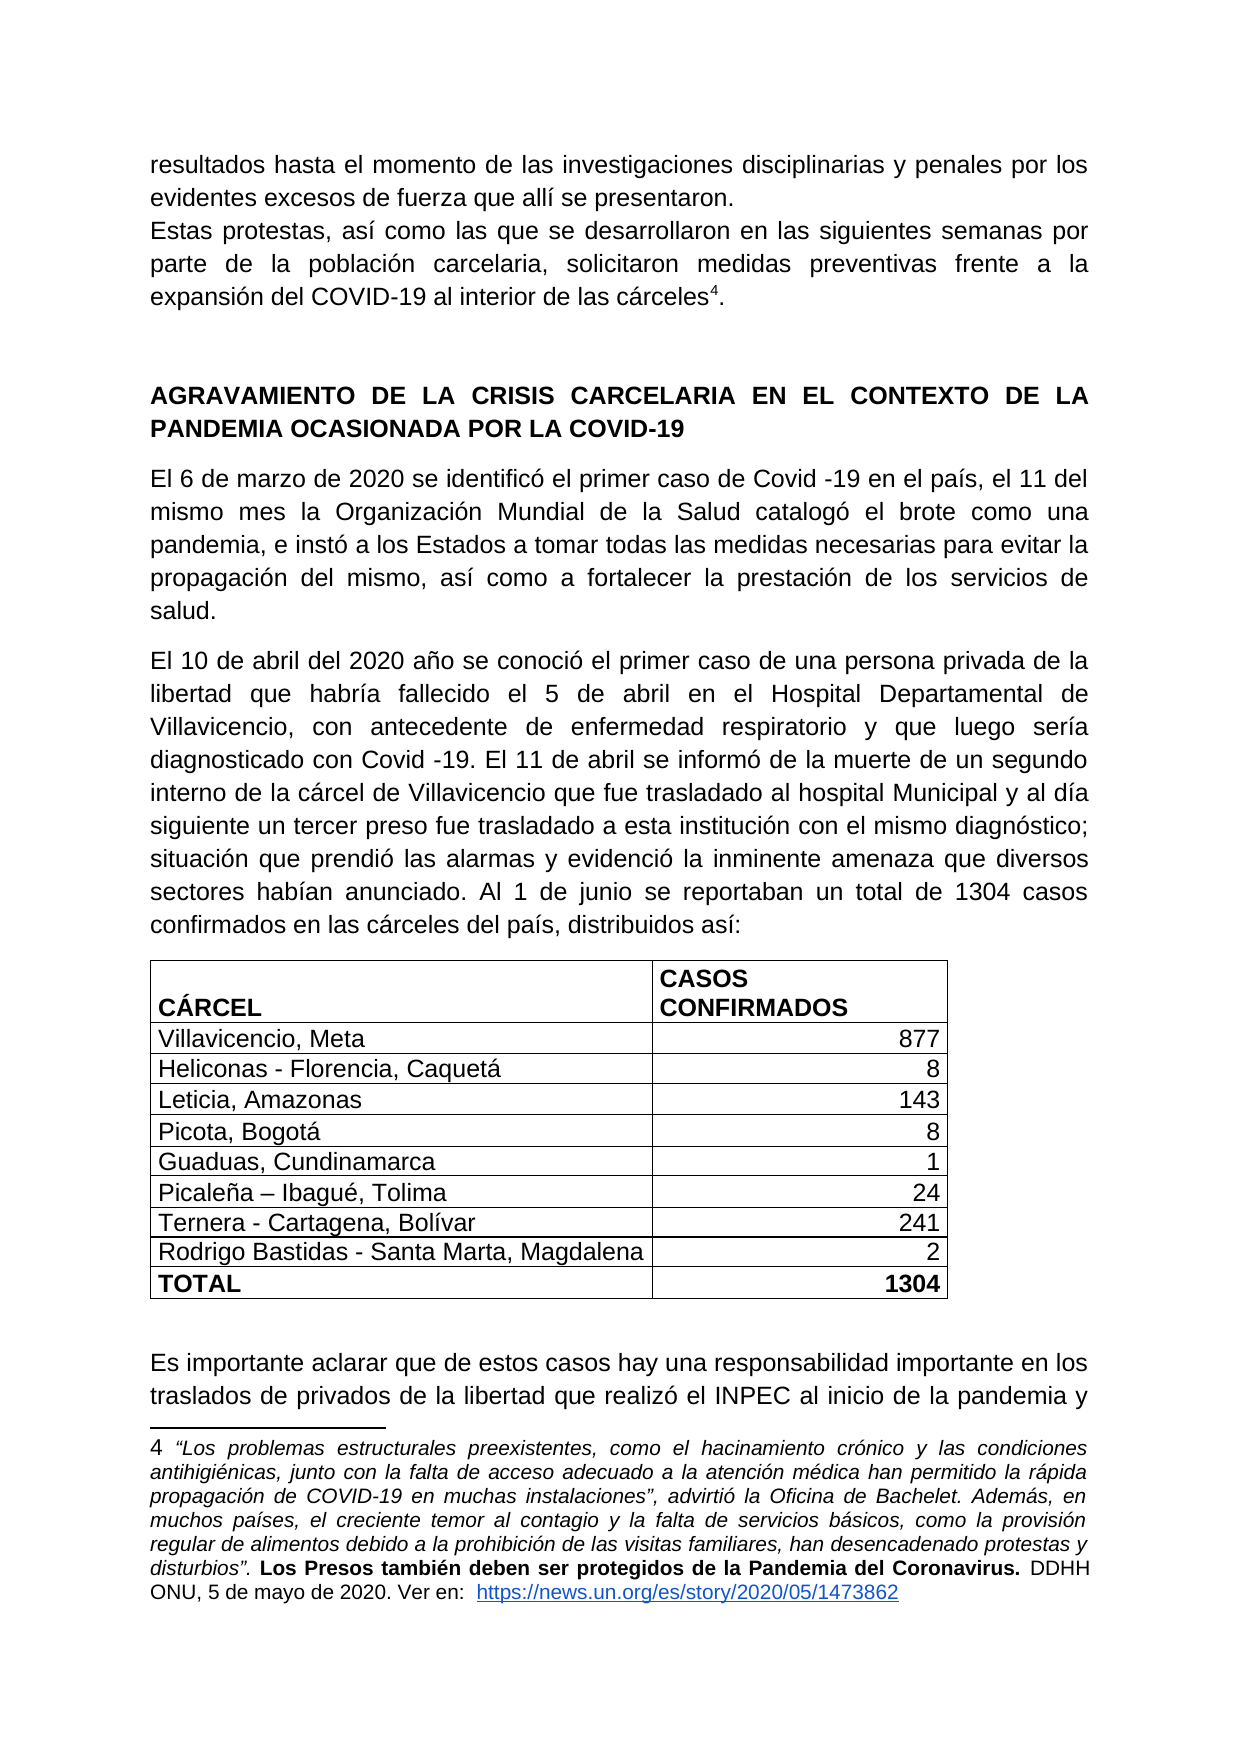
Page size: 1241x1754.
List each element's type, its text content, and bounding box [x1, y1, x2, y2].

table_header CÁRCEL [151, 961, 652, 1022]
table_cell 24 [653, 1176, 947, 1207]
table_cell Villavicencio, Meta [151, 1023, 652, 1053]
table_header CASOS CONFIRMADOS [653, 961, 947, 1022]
text El 6 de marzo de 2020 se identificó el primer caso de Covid -19 en el país, el 11 del mismo mes la Organización Mundial de la Salud catalogó el brote como una pandemia, e instó a los Estados a tomar todas las medidas necesarias para evitar la propagación del mismo, así como a fortalecer la prestación de los servicios de salud. [150, 464, 1090, 625]
table_cell 241 [653, 1208, 947, 1236]
table_cell 143 [653, 1084, 947, 1114]
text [150, 1348, 1090, 1410]
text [150, 150, 1090, 212]
table_cell 1304 [653, 1267, 947, 1297]
table_cell Picaleña – Ibagué, Tolima [151, 1176, 652, 1207]
table_cell Leticia, Amazonas [151, 1084, 652, 1114]
table_cell TOTAL [151, 1267, 652, 1297]
table_cell Rodrigo Bastidas - Santa Marta, Magdalena [151, 1238, 652, 1266]
text AGRAVAMIENTO DE LA CRISIS CARCELARIA EN EL CONTEXTO DE LA PANDEMIA OCASIONADA POR LA COVID-19 [150, 381, 1090, 443]
table_cell 877 [653, 1023, 947, 1053]
table_cell Heliconas - Florencia, Caquetá [151, 1054, 652, 1083]
table_cell 1 [653, 1147, 947, 1175]
table_cell Guaduas, Cundinamarca [151, 1147, 652, 1175]
table_cell Picota, Bogotá [151, 1115, 652, 1146]
text El 10 de abril del 2020 año se conoció el primer caso de una persona privada de la libertad que habría fallecido el 5 de abril en el Hospital Departamental de Villavicencio, con antecedente de enfermedad respiratorio y que luego sería diagnosticado con Covid -19. El 11 de abril se informó de la muerte de un segundo interno de la cárcel de Villavicencio que fue trasladado al hospital Municipal y al día siguiente un tercer preso fue trasladado a esta institución con el mismo diagnóstico; situación que prendió las alarmas y evidenció la inminente amenaza que diversos sectores habían anunciado. Al 1 de junio se reportaban un total de 1304 casos confirmados en las cárceles del país, distribuidos así: [150, 646, 1090, 938]
table_cell 8 [653, 1054, 947, 1083]
text Estas protestas, así como las que se desarrollaron en las siguientes semanas por parte de la población carcelaria, solicitaron medidas preventivas frente a la expansión del COVID-19 al interior de las cárceles. [150, 216, 1090, 311]
table_cell 8 [653, 1115, 947, 1146]
table_cell 2 [653, 1238, 947, 1266]
table_cell Ternera - Cartagena, Bolívar [151, 1208, 652, 1236]
